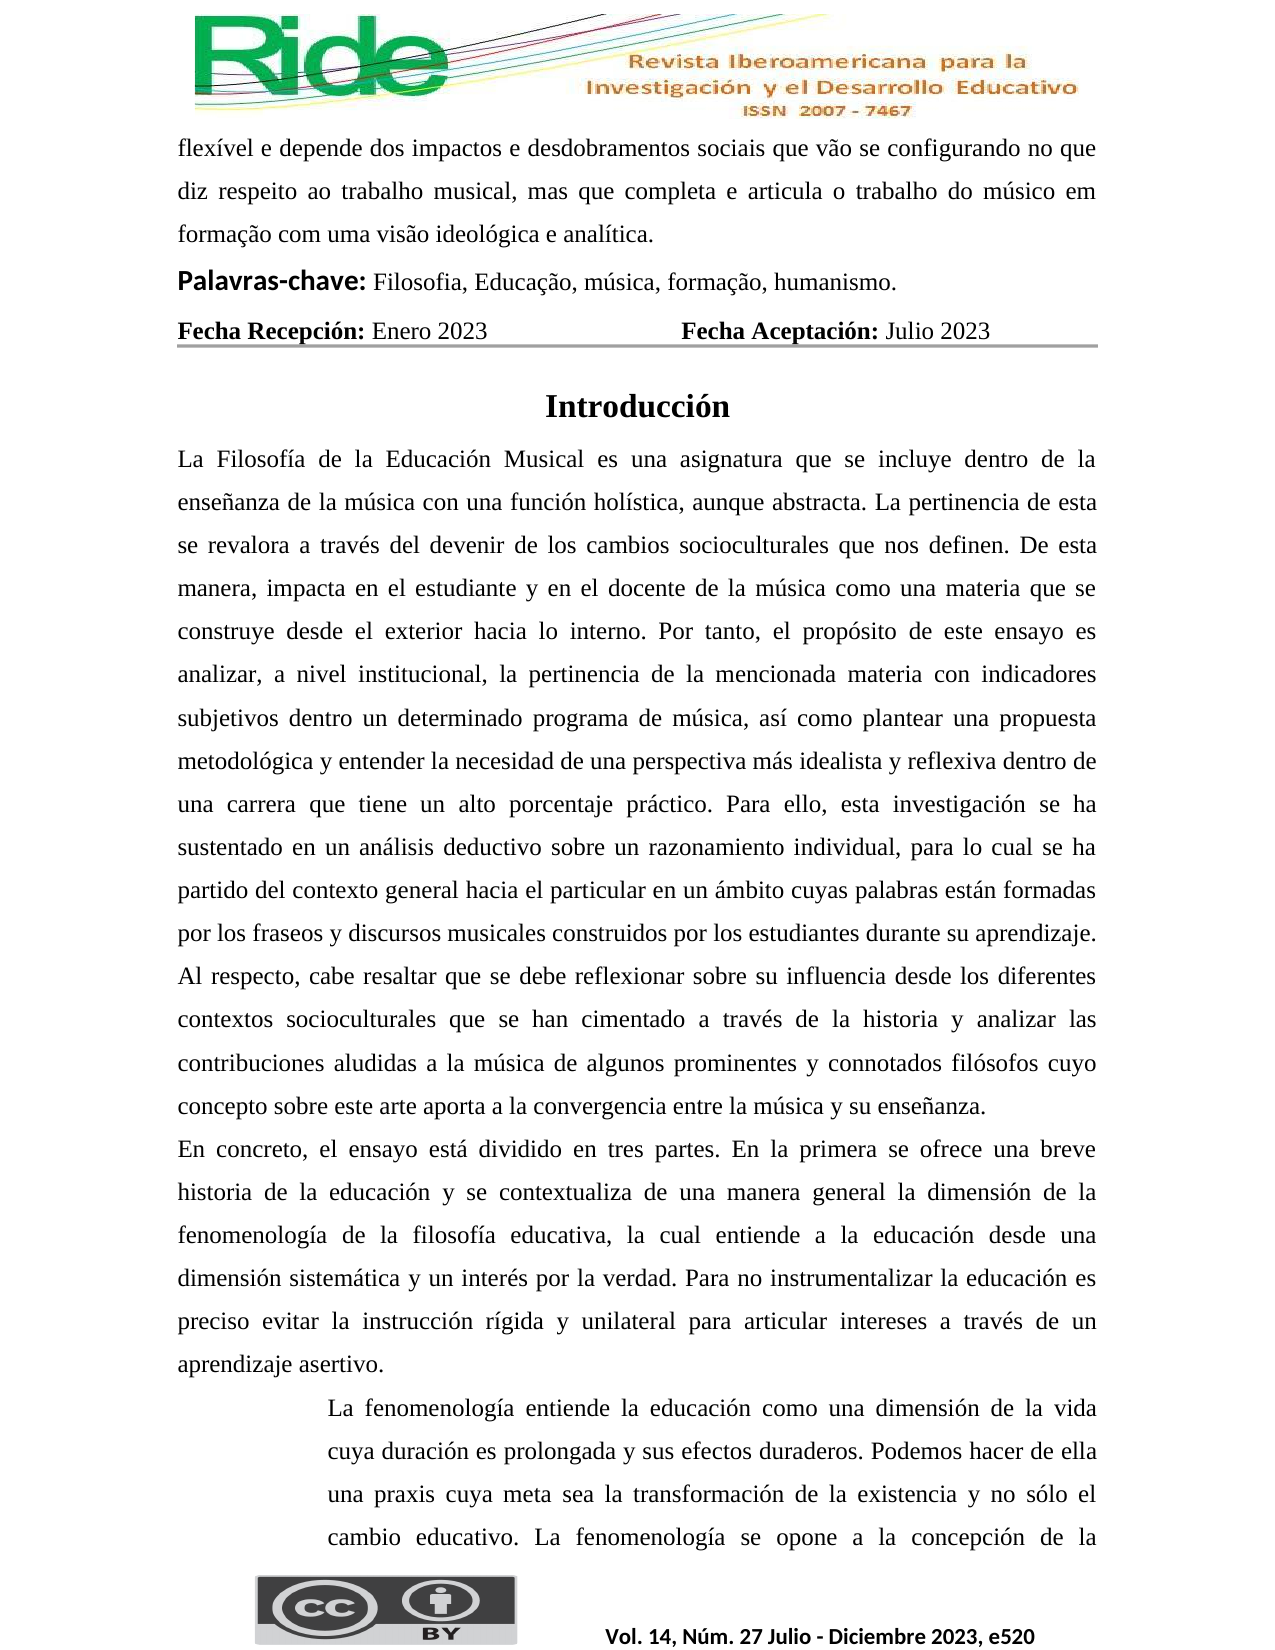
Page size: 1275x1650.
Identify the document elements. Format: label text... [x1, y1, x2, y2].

text Fecha Recepción: Enero 2023 Fecha Aceptación: Julio 2023 [177, 316, 1098, 344]
text Palavras-chave: Filosofia, Educação, música, formação, humanismo. [177, 262, 1098, 298]
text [177, 133, 1098, 248]
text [327, 1393, 1098, 1551]
text Introducción [177, 386, 1098, 425]
picture [254, 1575, 518, 1645]
text La Filosofía de la Educación Musical es una asignatura que se incluye dentro de la enseñanza de la música con una función holística, aunque abstracta. La pertinencia de esta se revalora a través del devenir de los cambios socioculturales que nos definen. De esta manera, impacta en el estudiante y en el docente de la música como una materia que se construye desde el exterior hacia lo interno. Por tanto, el propósito de este ensayo es analizar, a nivel institucional, la pertinencia de la mencionada materia con indicadores subjetivos dentro un determinado programa de música, así como plantear una propuesta metodológica y entender la necesidad de una perspectiva más idealista y reflexiva dentro de una carrera que tiene un alto porcentaje práctico. Para ello, esta investigación se ha sustentado en un análisis deductivo sobre un razonamiento individual, para lo cual se ha partido del contexto general hacia el particular en un ámbito cuyas palabras están formadas por los fraseos y discursos musicales construidos por los estudiantes durante su aprendizaje. Al respecto, cabe resaltar que se debe reflexionar sobre su influencia desde los diferentes contextos socioculturales que se han cimentado a través de la historia y analizar las contribuciones aludidas a la música de algunos prominentes y connotados filósofos cuyo concepto sobre este arte aporta a la convergencia entre la música y su enseñanza. [177, 444, 1098, 1119]
picture [194, 14, 1081, 119]
text En concreto, el ensayo está dividido en tres partes. En la primera se ofrece una breve historia de la educación y se contextualiza de una manera general la dimensión de la fenomenología de la filosofía educativa, la cual entiende a la educación desde una dimensión sistemática y un interés por la verdad. Para no instrumentalizar la educación es preciso evitar la instrucción rígida y unilateral para articular intereses a través de un aprendizaje asertivo. [177, 1134, 1098, 1378]
